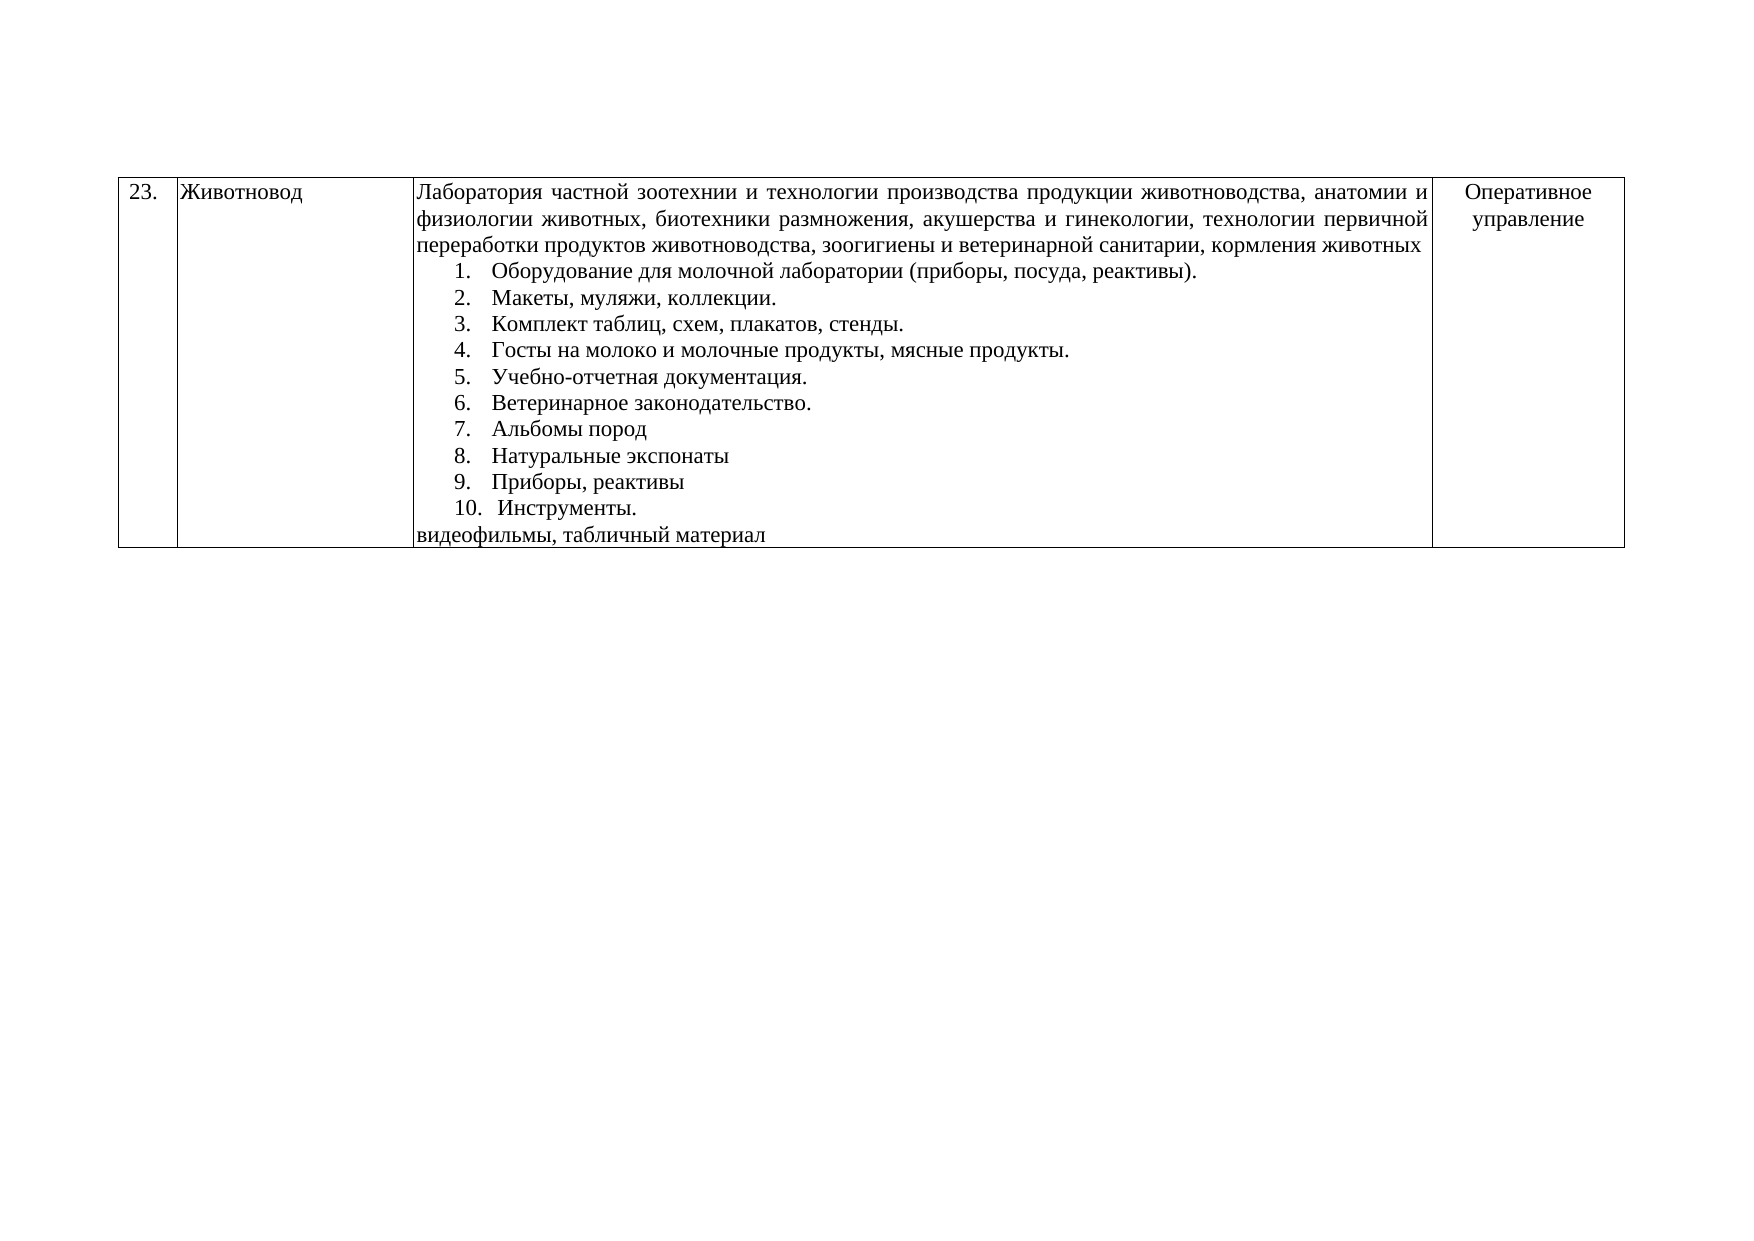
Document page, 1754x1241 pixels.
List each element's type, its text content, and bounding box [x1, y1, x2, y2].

table_cell [119, 178, 177, 547]
table_cell Лаборатория частной зоотехнии и технологии производства продукции животноводства, анатомии и физиологии животных, биотехники размножения, акушерства и гинекологии, технологии первичной переработки продуктов животноводства, зоогигиены и ветеринарной санитарии, кормления животных Оборудование для молочной лаборатории (приборы, посуда, реактивы). Макеты, муляжи, коллекции. Комплект таблиц, схем, плакатов, стенды. Госты на молоко и молочные продукты, мясные продукты. Учебно-отчетная документация. Ветеринарное законодательство. Альбомы пород Натуральные экспонаты Приборы, реактивы Инструменты. видеофильмы, табличный материал [414, 178, 1432, 547]
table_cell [1433, 178, 1624, 547]
table_cell Животновод [178, 178, 413, 547]
